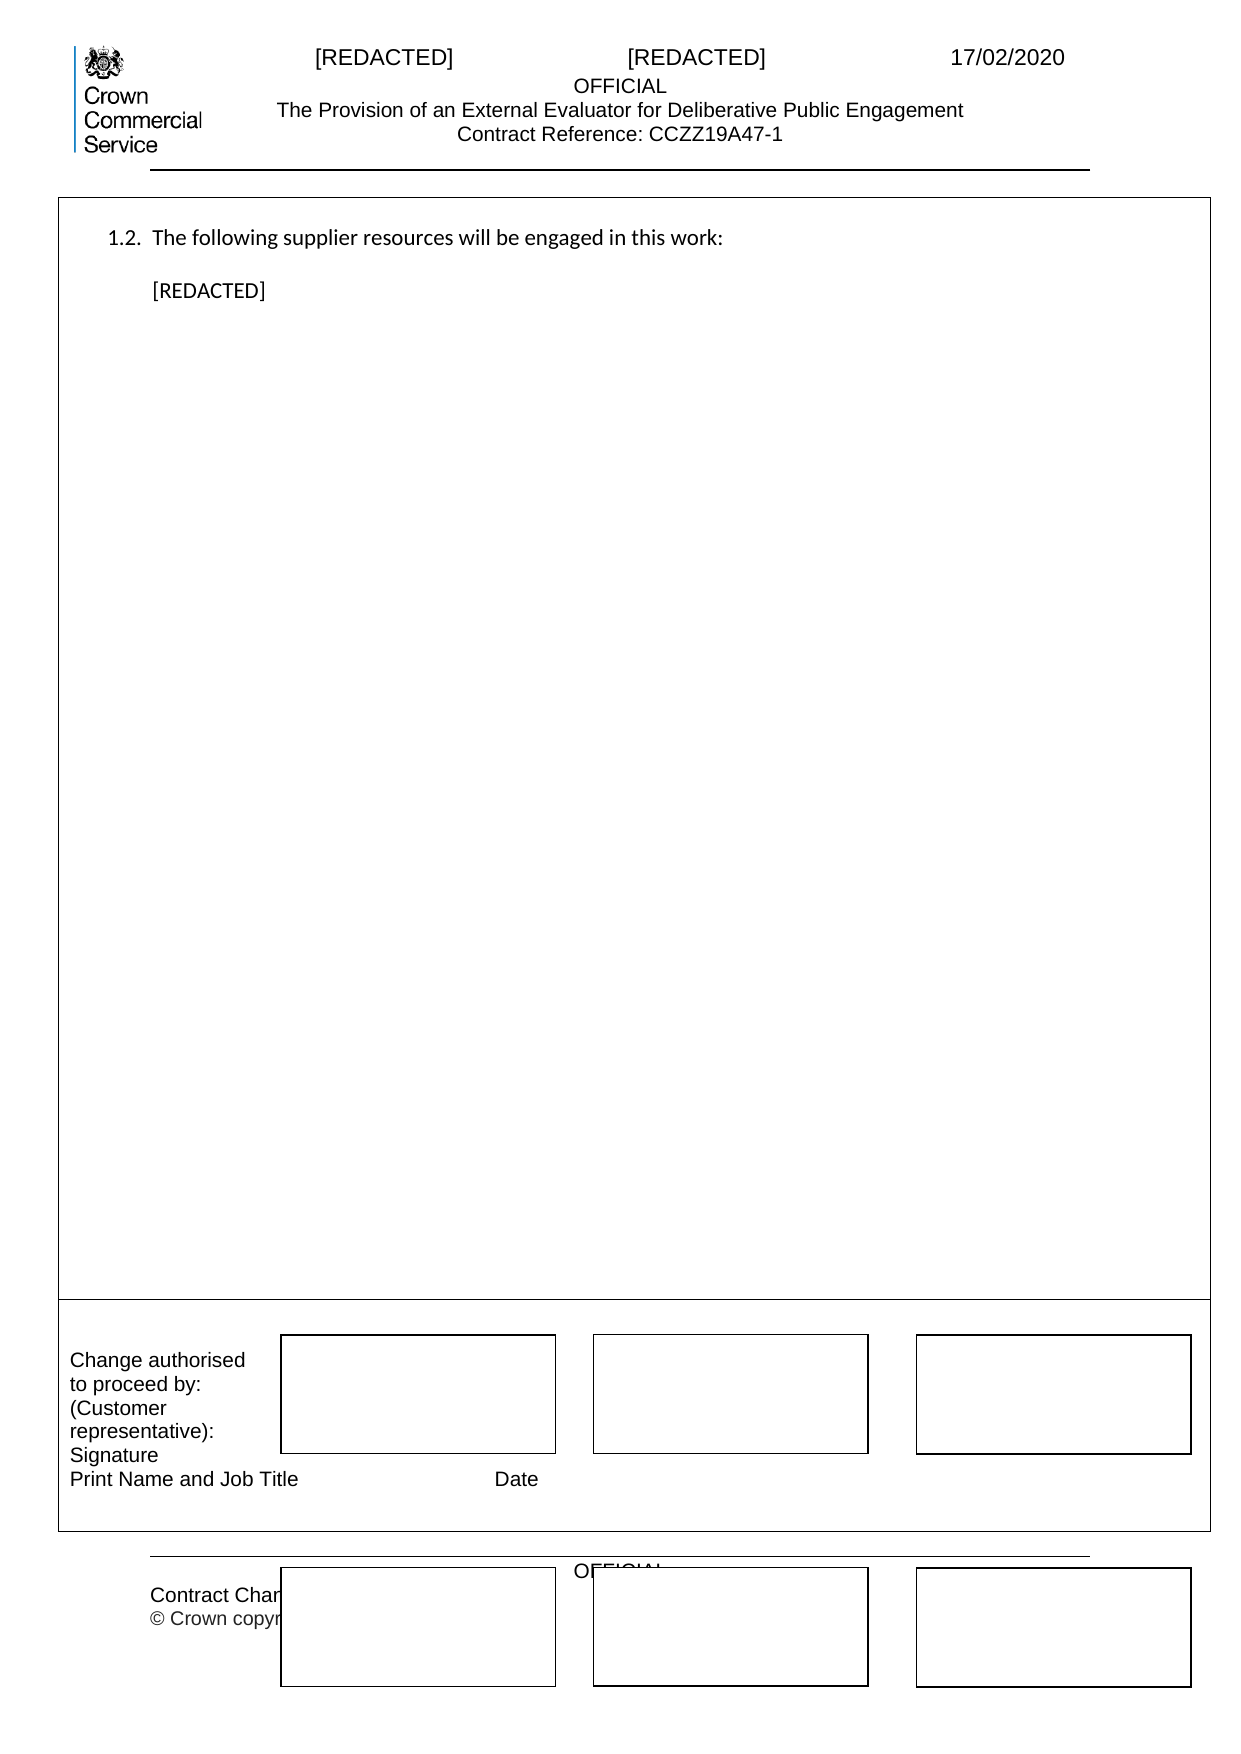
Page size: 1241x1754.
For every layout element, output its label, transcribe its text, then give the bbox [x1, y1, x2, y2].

picture [73, 45, 202, 153]
table_cell The following supplier resources will be engaged in this work: [REDACTED] [59, 198, 1210, 1298]
table_cell Change authorised to proceed by: (Customer representative): Signature Print Name and Job Title Date [59, 1300, 1210, 1531]
